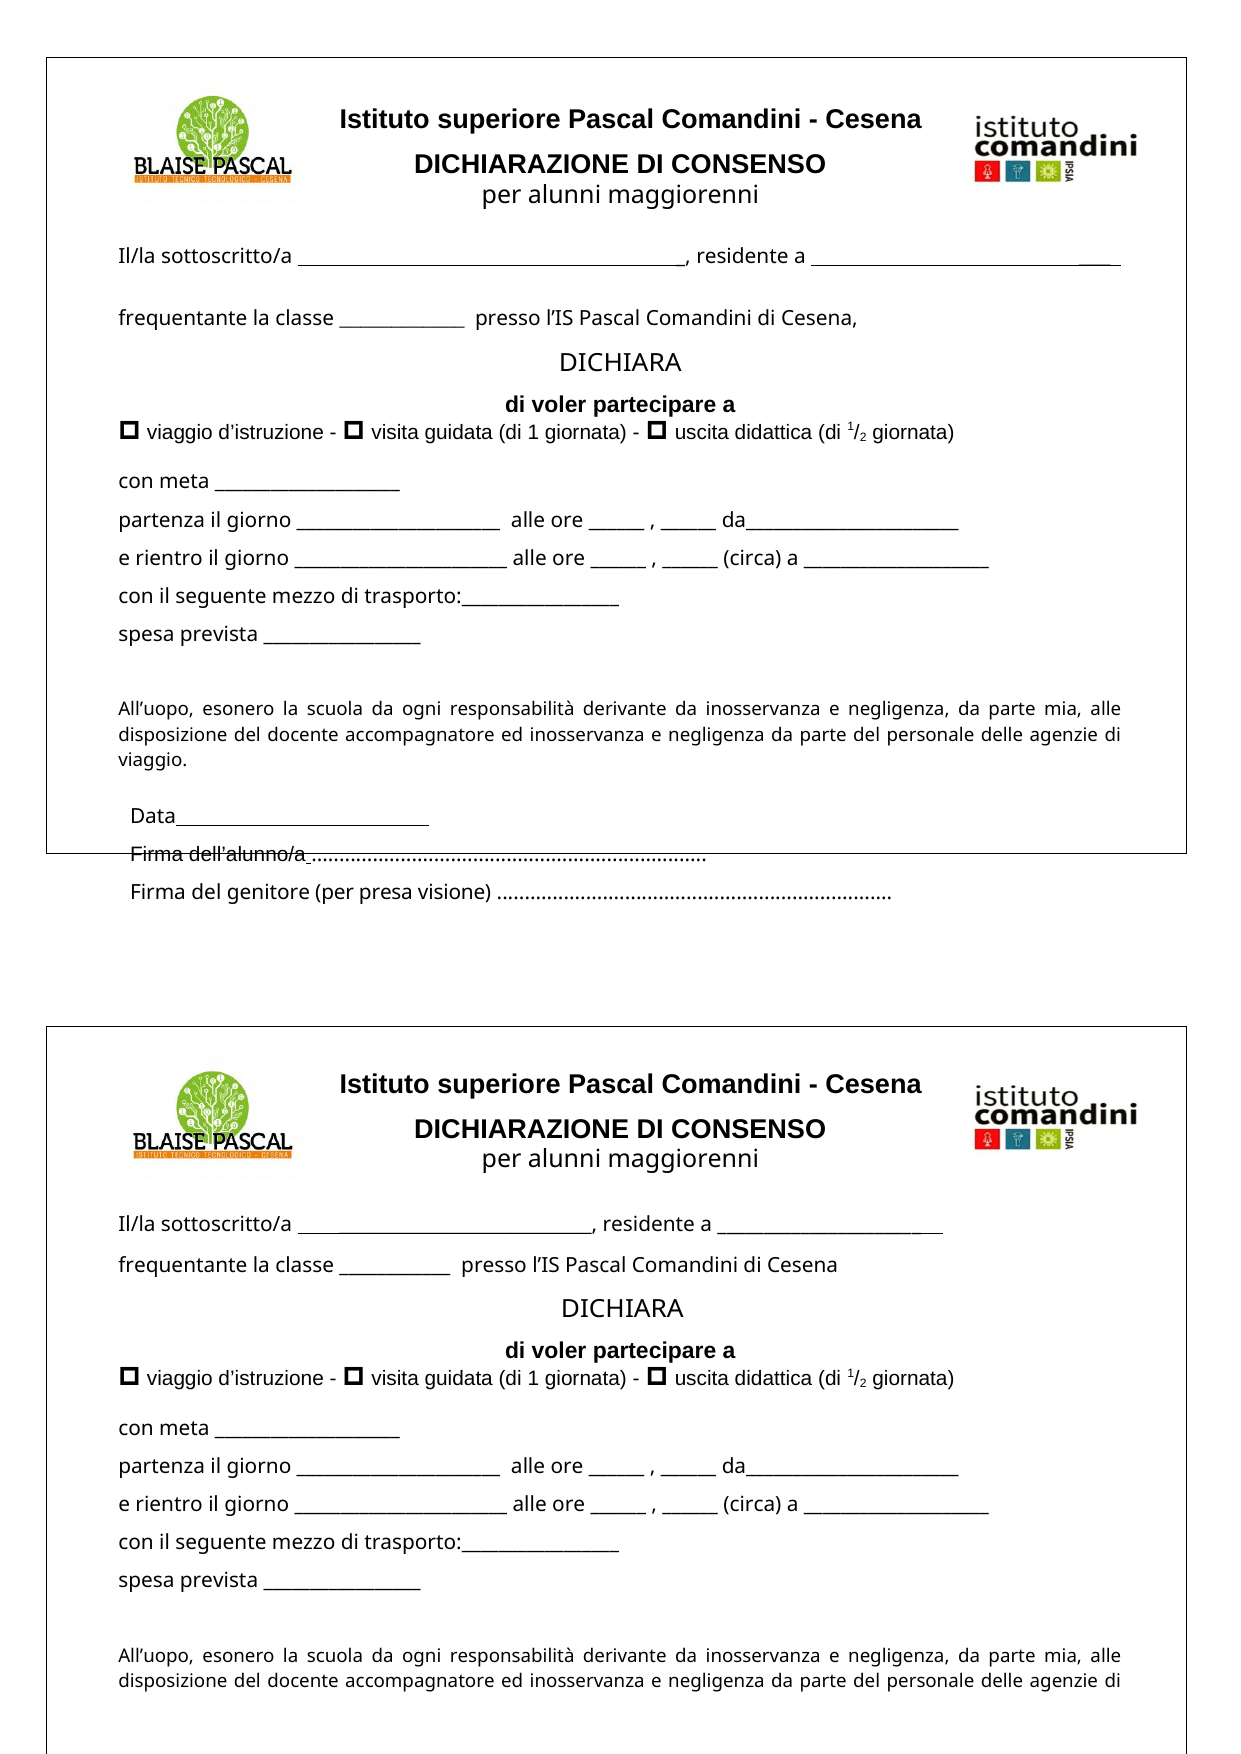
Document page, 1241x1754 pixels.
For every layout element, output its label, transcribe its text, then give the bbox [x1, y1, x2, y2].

subtitle di voler partecipare a [118, 1337, 1122, 1366]
text partenza il giorno ______________________ alle ore ______ , ______ da_______________________ [118, 1451, 1122, 1480]
text con meta ____________________ [118, 1413, 1122, 1442]
picture [951, 1035, 1150, 1199]
subtitle Il/la sottoscritto/a ______________________, residente a ______________________ [118, 1209, 1122, 1237]
text e rientro il giorno _______________________ alle ore ______ , ______ (circa) a ____________________ [118, 1489, 1122, 1518]
text Firma del genitore (per presa visione) ....................................................................... [130, 877, 1122, 906]
picture [951, 63, 1150, 233]
subtitle per alunni maggiorenni [118, 1145, 1122, 1174]
text con il seguente mezzo di trasporto:_________________ [118, 1527, 1122, 1556]
text DICHIARAZIONE DI CONSENSO [118, 1114, 1122, 1145]
subtitle di voler partecipare a [118, 391, 1122, 419]
subtitle frequentante la classe ____________ presso l’IS Pascal Comandini di Cesena [118, 1250, 1122, 1278]
subtitle DICHIARA [118, 344, 1122, 378]
picture [105, 63, 320, 215]
text frequentante la classe ____________ presso l’IS Pascal Comandini di Cesena, [118, 303, 1122, 332]
text Istituto superiore Pascal Comandini - Cesena [266, 103, 1122, 134]
text e rientro il giorno _______________________ alle ore ______ , ______ (circa) a ____________________ [118, 543, 1122, 571]
text con meta ____________________ [118, 467, 1122, 495]
text Firma dell’alunno/a ....................................................................... [130, 839, 1122, 868]
picture [104, 1038, 321, 1191]
text con il seguente mezzo di trasporto:_________________ [118, 581, 1122, 609]
text viaggio d’istruzione - visita guidata (di 1 giornata) - uscita didattica (di 1/2 giornata) [118, 1366, 1122, 1391]
subtitle DICHIARA [487, 1291, 1122, 1325]
text partenza il giorno ______________________ alle ore ______ , ______ da_______________________ [118, 505, 1122, 533]
text viaggio d’istruzione - visita guidata (di 1 giornata) - uscita didattica (di 1/2 giornata) [118, 419, 1122, 444]
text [118, 1642, 1122, 1693]
subtitle per alunni maggiorenni [118, 180, 1122, 209]
text DICHIARAZIONE DI CONSENSO [118, 149, 1122, 180]
text Data [130, 801, 1122, 830]
text spesa prevista _________________ [118, 1566, 1122, 1594]
text Il/la sottoscritto/a _, residente a ___ [118, 241, 1122, 269]
text spesa prevista _________________ [118, 619, 1122, 648]
text Istituto superiore Pascal Comandini - Cesena [266, 1068, 1122, 1099]
